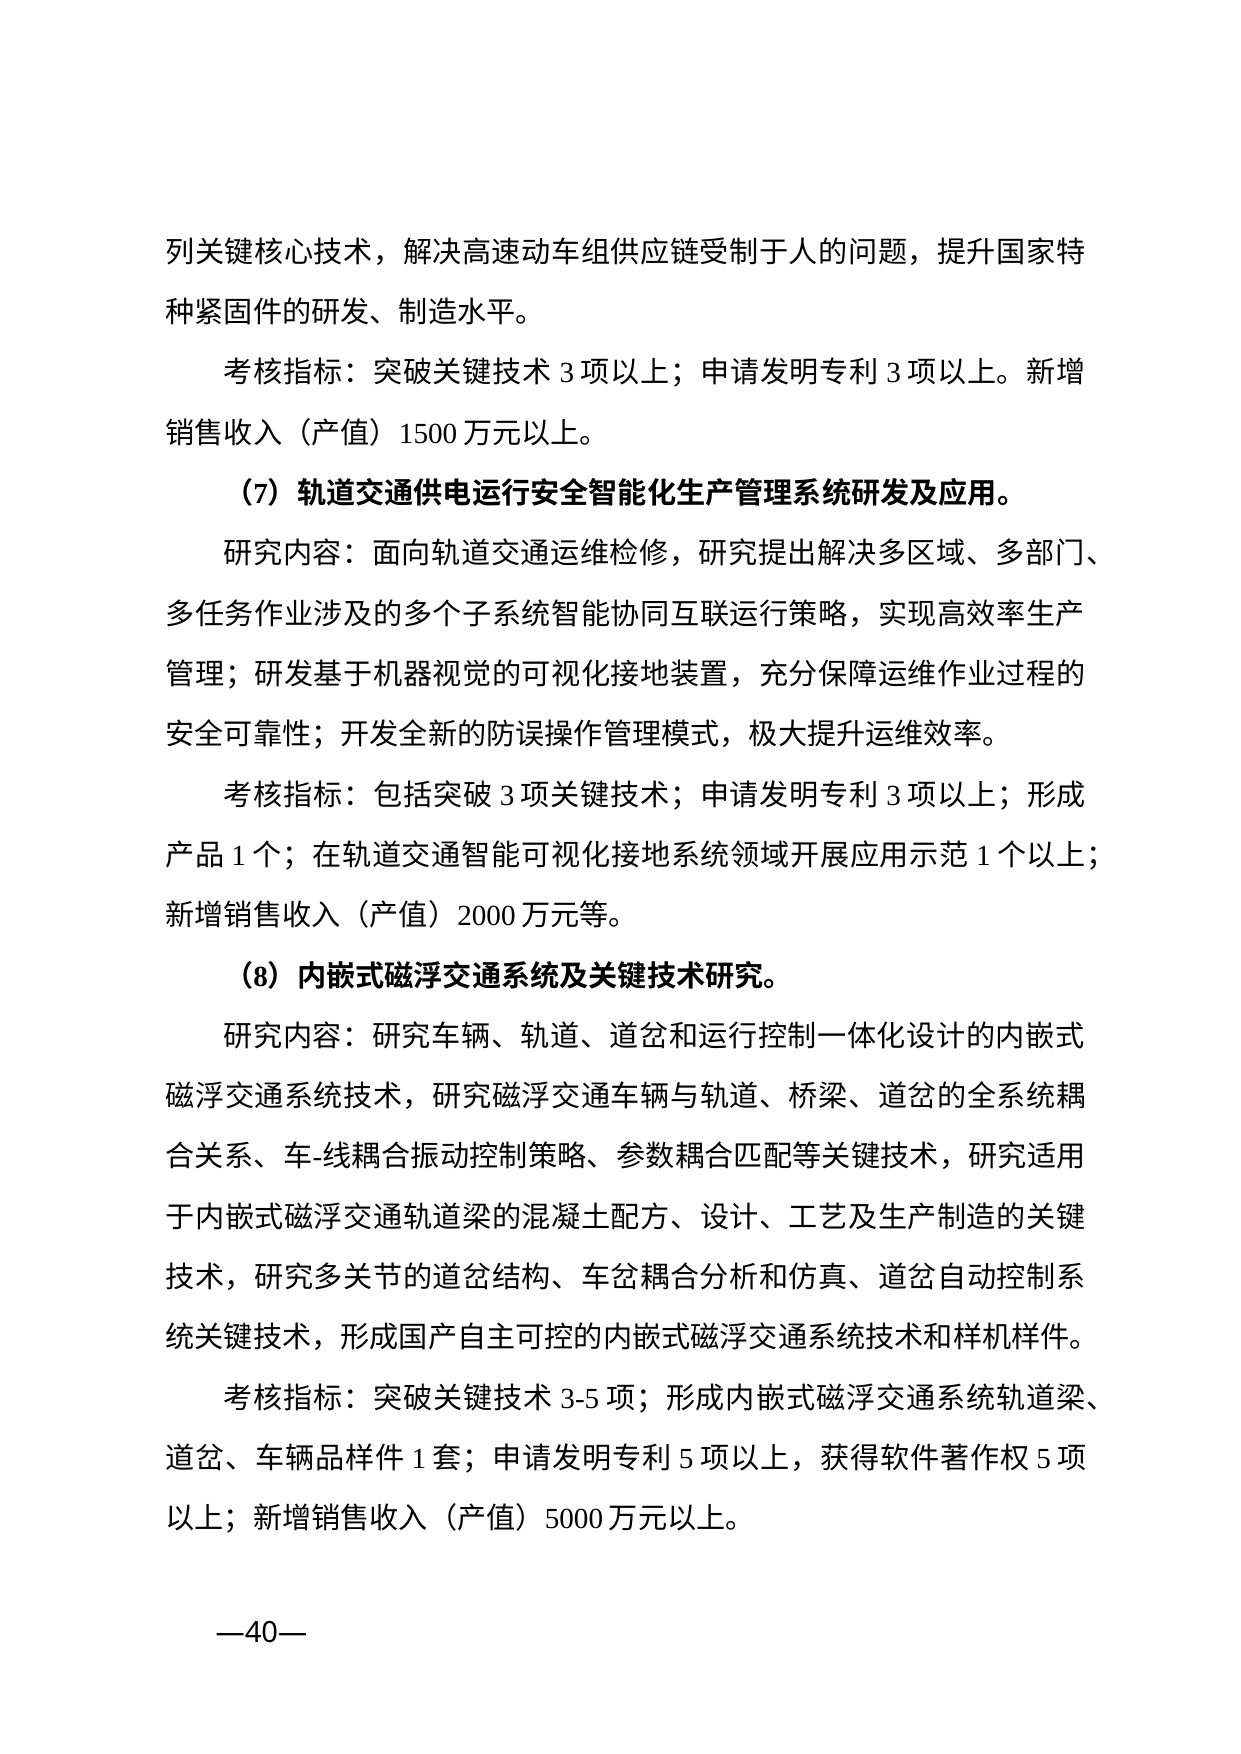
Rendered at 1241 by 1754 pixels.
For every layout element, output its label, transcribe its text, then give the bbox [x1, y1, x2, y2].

text 研究内容：面向轨道交通运维检修，研究提出解决多区域、多部门、多任务作业涉及的多个子系统智能协同互联运行策略，实现高效率生产管理；研发基于机器视觉的可视化接地装置，充分保障运维作业过程的安全可靠性；开发全新的防误操作管理模式，极大提升运维效率。 [165, 521, 1087, 762]
text 考核指标：突破关键技术3-5项；形成内嵌式磁浮交通系统轨道梁、道岔、车辆品样件1套；申请发明专利5项以上，获得软件著作权5项以上；新增销售收入（产值）5000万元以上。 [165, 1365, 1087, 1546]
text 考核指标：包括突破3项关键技术；申请发明专利3项以上；形成产品1个；在轨道交通智能可视化接地系统领域开展应用示范1个以上；新增销售收入（产值）2000万元等。 [165, 762, 1087, 943]
text （7）轨道交通供电运行安全智能化生产管理系统研发及应用。 [165, 461, 1087, 521]
text （8）内嵌式磁浮交通系统及关键技术研究。 [165, 943, 1087, 1003]
text 考核指标：突破关键技术3项以上；申请发明专利3项以上。新增销售收入（产值）1500万元以上。 [165, 340, 1087, 461]
text 研究内容：研究车辆、轨道、道岔和运行控制一体化设计的内嵌式磁浮交通系统技术，研究磁浮交通车辆与轨道、桥梁、道岔的全系统耦合关系、车-线耦合振动控制策略、参数耦合匹配等关键技术，研究适用于内嵌式磁浮交通轨道梁的混凝土配方、设计、工艺及生产制造的关键技术，研究多关节的道岔结构、车岔耦合分析和仿真、道岔自动控制系统关键技术，形成国产自主可控的内嵌式磁浮交通系统技术和样机样件。 [165, 1003, 1087, 1365]
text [165, 219, 1087, 340]
